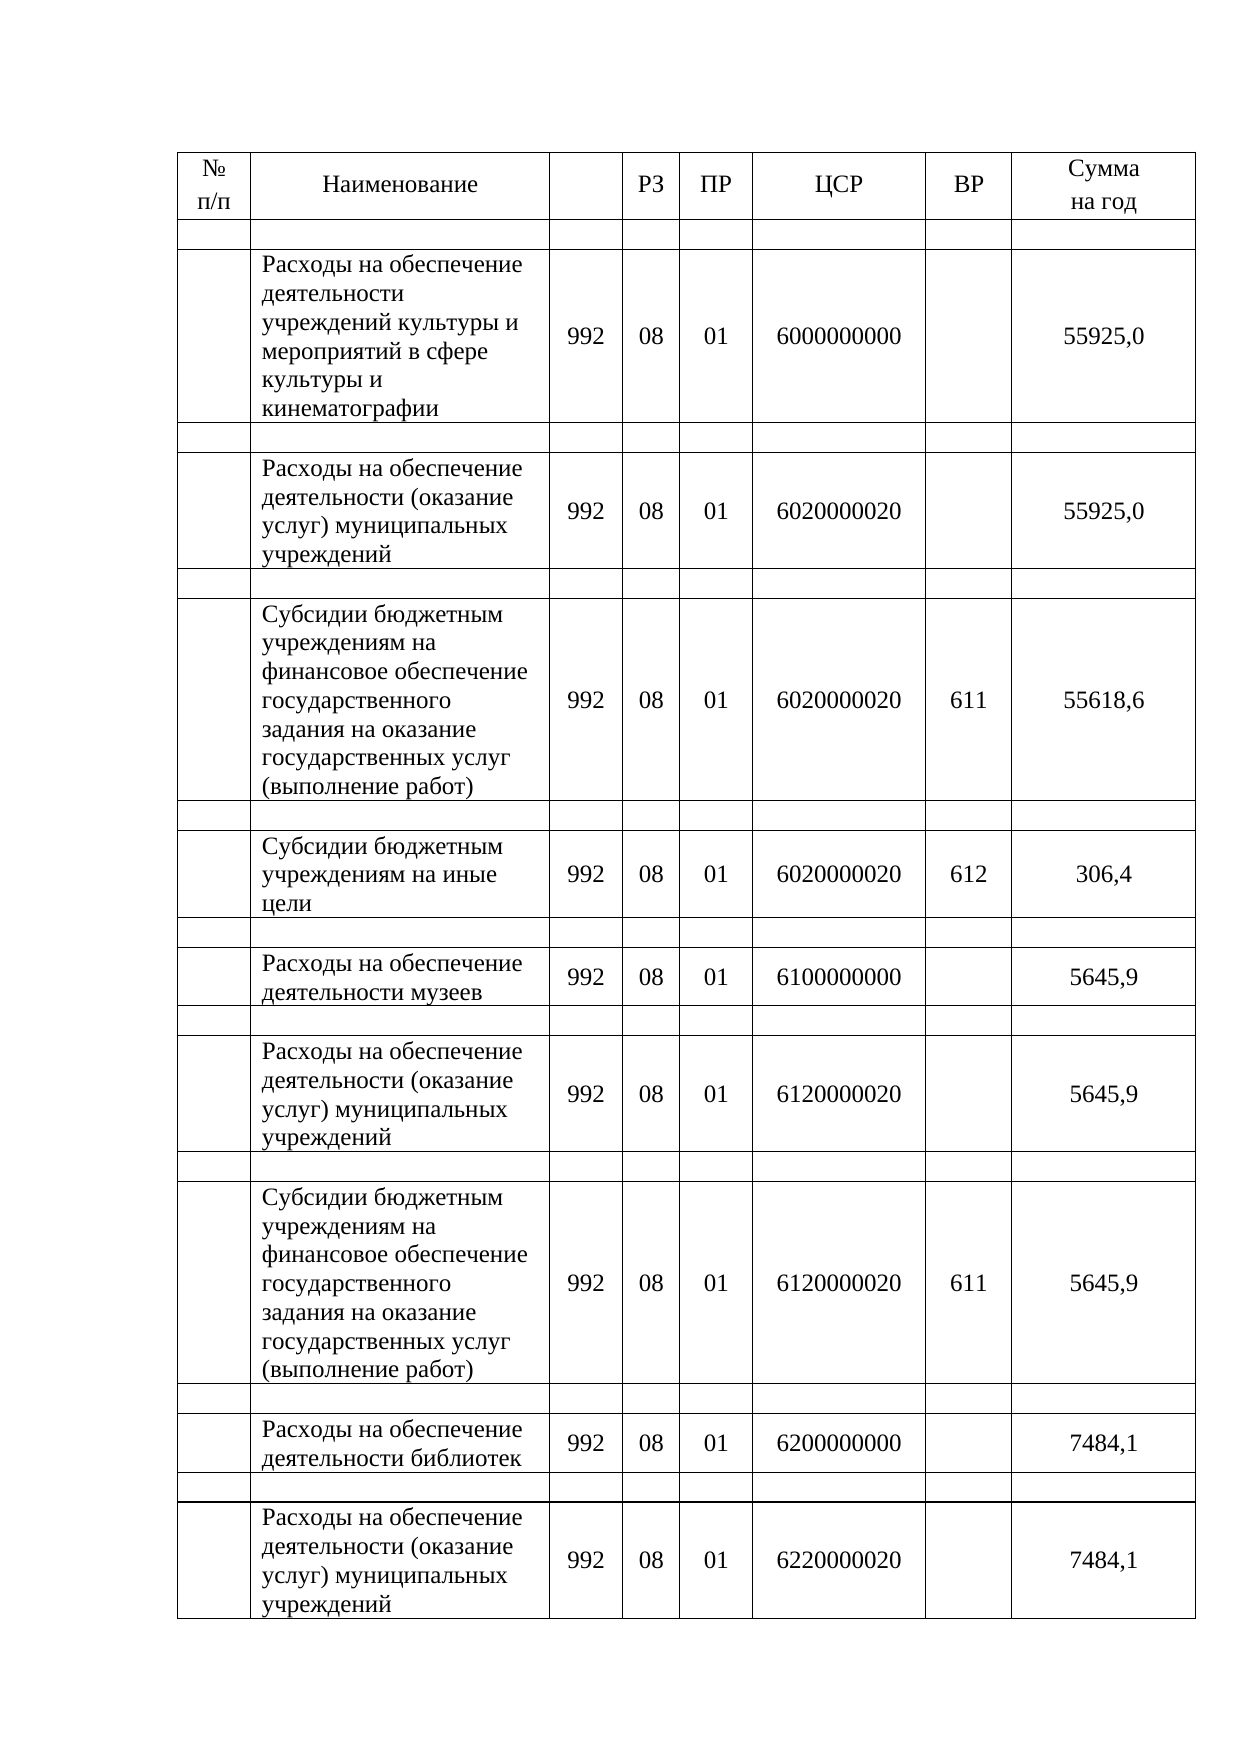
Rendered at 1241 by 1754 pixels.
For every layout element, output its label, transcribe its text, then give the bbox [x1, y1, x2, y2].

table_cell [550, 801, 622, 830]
table_header № п/п [178, 153, 250, 219]
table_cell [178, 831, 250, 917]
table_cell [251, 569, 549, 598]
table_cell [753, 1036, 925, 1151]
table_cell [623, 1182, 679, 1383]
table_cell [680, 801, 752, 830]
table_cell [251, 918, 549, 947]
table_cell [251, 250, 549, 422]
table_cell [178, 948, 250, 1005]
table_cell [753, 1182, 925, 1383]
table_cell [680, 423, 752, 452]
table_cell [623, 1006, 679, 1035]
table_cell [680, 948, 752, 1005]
table_header [550, 153, 622, 219]
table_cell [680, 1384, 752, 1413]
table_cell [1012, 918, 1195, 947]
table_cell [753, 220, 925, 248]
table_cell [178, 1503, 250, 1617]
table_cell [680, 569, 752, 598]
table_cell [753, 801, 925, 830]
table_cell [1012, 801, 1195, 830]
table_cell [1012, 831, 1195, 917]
table_header РЗ [623, 153, 679, 219]
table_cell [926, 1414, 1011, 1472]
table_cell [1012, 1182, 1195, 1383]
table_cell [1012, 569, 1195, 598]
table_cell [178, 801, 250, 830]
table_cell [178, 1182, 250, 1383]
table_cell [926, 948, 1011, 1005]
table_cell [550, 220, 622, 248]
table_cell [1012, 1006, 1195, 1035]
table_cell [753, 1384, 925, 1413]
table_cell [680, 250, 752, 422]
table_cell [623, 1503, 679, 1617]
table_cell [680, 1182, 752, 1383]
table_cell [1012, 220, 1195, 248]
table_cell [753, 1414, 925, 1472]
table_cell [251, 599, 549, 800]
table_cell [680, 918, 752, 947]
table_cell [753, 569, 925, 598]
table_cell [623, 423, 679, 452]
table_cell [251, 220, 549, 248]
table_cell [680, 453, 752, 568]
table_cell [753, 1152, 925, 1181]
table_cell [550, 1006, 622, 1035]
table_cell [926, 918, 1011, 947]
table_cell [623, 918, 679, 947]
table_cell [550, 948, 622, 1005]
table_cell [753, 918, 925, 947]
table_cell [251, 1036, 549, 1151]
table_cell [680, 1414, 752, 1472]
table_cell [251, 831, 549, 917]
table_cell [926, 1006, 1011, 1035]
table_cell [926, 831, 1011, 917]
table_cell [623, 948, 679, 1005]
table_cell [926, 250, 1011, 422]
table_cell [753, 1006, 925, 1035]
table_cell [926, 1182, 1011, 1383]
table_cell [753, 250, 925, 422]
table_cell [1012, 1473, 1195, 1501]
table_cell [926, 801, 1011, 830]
table_header ЦСР [753, 153, 925, 219]
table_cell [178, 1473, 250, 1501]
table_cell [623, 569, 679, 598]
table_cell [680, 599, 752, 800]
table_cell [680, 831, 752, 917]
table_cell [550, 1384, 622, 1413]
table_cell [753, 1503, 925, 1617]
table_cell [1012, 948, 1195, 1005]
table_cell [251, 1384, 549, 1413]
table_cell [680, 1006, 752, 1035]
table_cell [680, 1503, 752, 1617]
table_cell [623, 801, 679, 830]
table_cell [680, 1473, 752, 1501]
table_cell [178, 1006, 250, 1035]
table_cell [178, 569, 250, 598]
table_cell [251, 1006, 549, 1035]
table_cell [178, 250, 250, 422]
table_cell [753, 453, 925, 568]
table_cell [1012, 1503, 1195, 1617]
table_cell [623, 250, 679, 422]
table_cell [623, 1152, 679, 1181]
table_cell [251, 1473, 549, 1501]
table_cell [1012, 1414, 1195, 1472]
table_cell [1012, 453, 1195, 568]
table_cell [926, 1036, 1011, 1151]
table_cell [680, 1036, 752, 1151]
table_header Наименование [251, 153, 549, 219]
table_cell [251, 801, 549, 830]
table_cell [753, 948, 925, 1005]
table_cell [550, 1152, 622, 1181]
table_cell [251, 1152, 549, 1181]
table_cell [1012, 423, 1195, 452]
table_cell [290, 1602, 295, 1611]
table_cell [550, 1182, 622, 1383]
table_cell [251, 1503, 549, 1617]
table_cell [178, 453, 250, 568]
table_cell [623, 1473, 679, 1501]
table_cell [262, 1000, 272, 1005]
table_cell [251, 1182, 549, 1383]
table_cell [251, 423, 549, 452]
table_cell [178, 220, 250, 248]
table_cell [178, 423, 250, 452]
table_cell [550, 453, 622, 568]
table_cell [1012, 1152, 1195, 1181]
table_header ВР [926, 153, 1011, 219]
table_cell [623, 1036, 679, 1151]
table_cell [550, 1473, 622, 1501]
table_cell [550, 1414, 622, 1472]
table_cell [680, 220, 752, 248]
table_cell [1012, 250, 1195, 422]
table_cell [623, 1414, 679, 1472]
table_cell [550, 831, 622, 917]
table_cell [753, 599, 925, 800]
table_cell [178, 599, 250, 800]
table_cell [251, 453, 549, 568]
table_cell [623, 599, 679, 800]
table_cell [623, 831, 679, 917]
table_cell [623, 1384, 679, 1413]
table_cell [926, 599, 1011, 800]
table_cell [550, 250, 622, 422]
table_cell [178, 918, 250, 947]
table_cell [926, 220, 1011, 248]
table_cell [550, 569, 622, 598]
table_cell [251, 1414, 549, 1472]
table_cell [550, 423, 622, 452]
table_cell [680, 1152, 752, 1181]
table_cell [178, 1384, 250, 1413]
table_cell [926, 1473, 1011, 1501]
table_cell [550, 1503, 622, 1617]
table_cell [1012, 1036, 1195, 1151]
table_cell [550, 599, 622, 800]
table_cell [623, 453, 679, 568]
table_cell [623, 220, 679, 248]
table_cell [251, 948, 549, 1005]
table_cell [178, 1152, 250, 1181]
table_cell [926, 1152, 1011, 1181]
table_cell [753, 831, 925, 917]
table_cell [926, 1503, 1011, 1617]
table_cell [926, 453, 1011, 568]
table_header ПР [680, 153, 752, 219]
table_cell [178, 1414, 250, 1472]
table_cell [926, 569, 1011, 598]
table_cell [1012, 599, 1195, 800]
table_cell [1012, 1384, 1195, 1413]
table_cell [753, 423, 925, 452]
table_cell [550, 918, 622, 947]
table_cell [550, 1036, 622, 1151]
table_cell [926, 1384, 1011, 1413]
table_header Сумма на год [1012, 153, 1195, 219]
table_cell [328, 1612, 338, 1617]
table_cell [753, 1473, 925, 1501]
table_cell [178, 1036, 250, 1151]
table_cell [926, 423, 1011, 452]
